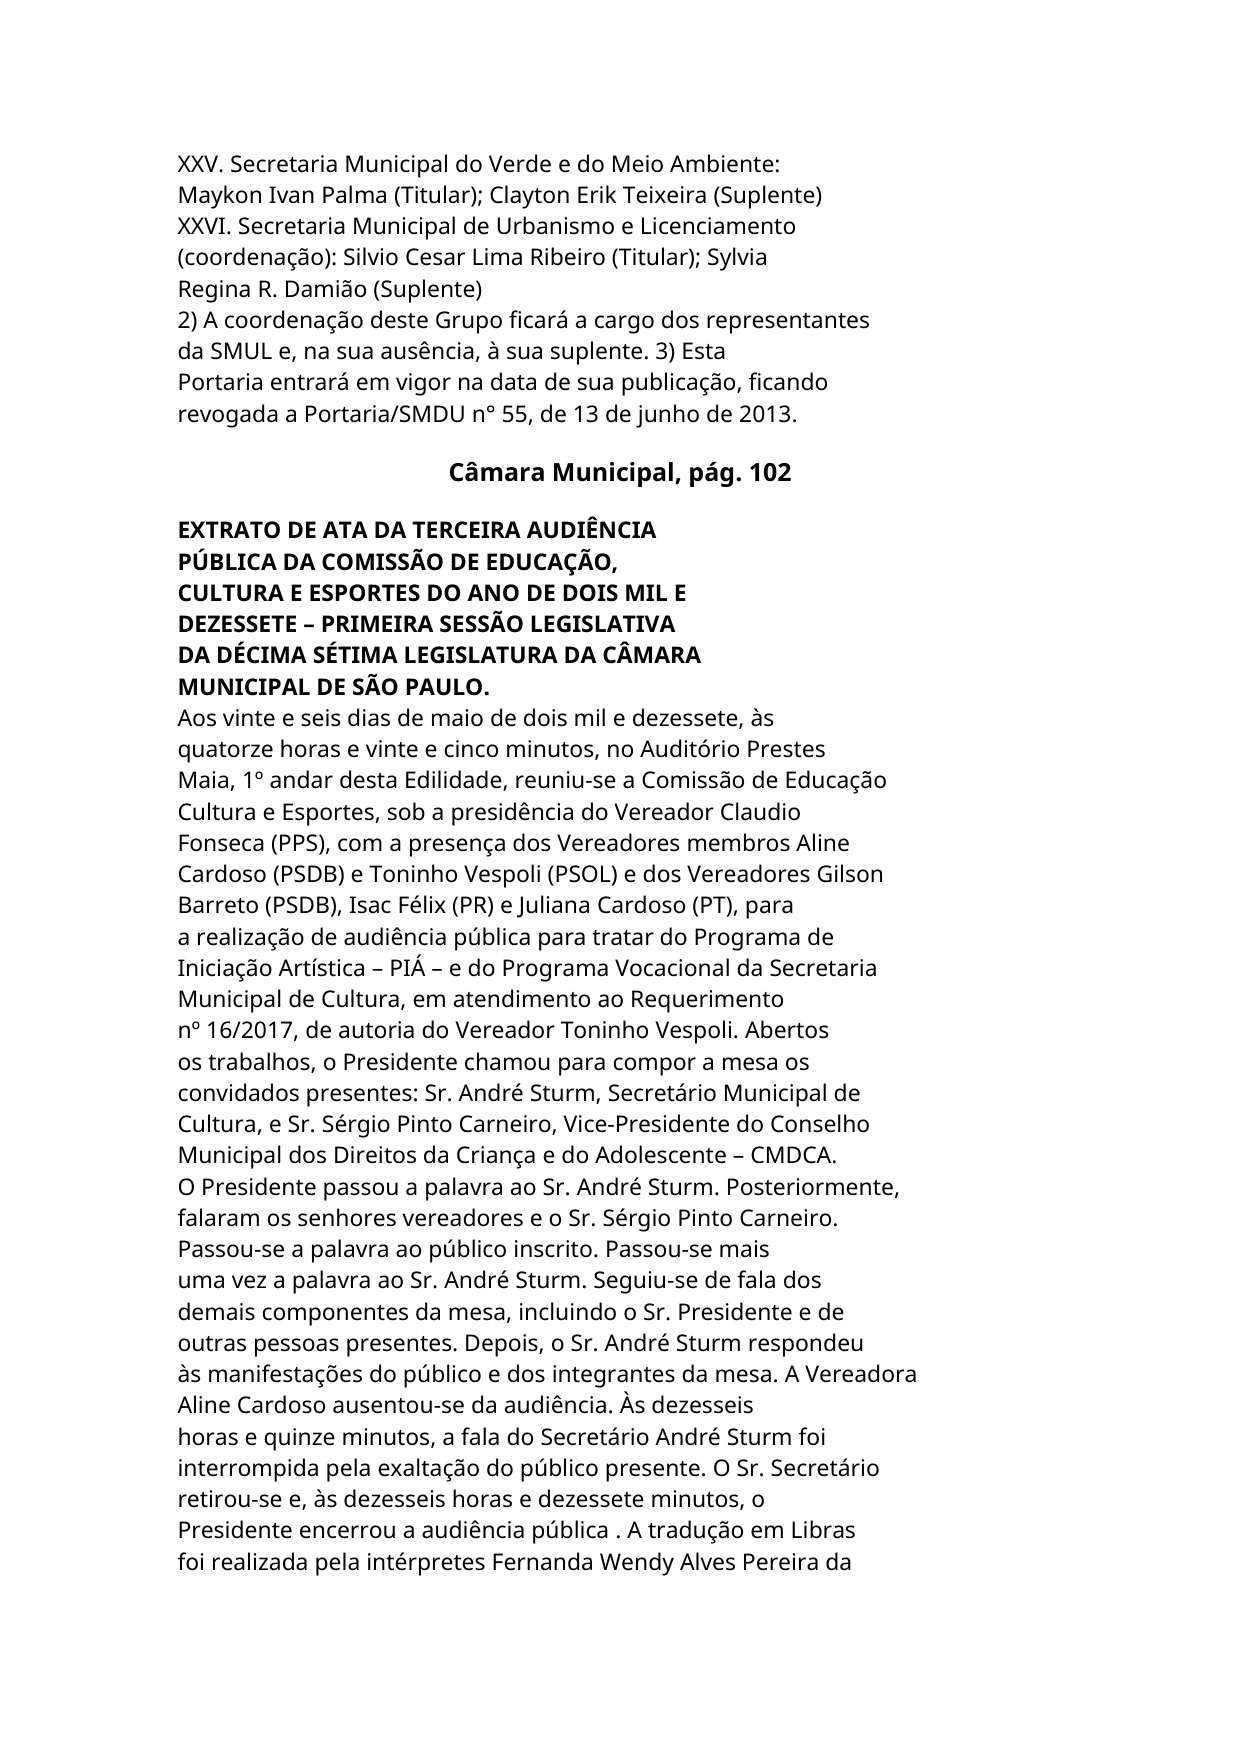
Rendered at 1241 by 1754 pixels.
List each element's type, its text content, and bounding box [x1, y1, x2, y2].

text Fonseca (PPS), com a presença dos Vereadores membros Aline [177, 827, 1063, 858]
text 2) A coordenação deste Grupo ficará a cargo dos representantes [177, 304, 1063, 335]
text O Presidente passou a palavra ao Sr. André Sturm. Posteriormente, [177, 1171, 1063, 1202]
text Cardoso (PSDB) e Toninho Vespoli (PSOL) e dos Vereadores Gilson [177, 858, 1063, 889]
text Municipal dos Direitos da Criança e do Adolescente – CMDCA. [177, 1139, 1063, 1171]
text PÚBLICA DA COMISSÃO DE EDUCAÇÃO, [177, 546, 1063, 577]
text Maia, 1º andar desta Edilidade, reuniu-se a Comissão de Educação [177, 764, 1063, 796]
text interrompida pela exaltação do público presente. O Sr. Secretário [177, 1452, 1063, 1483]
text revogada a Portaria/SMDU n° 55, de 13 de junho de 2013. [177, 398, 1063, 429]
text os trabalhos, o Presidente chamou para compor a mesa os [177, 1046, 1063, 1077]
text foi realizada pela intérpretes Fernanda Wendy Alves Pereira da [177, 1546, 1063, 1577]
text da SMUL e, na sua ausência, à sua suplente. 3) Esta [177, 335, 1063, 366]
text demais componentes da mesa, incluindo o Sr. Presidente e de [177, 1296, 1063, 1327]
text Câmara Municipal, pág. 102 [177, 454, 1063, 488]
text quatorze horas e vinte e cinco minutos, no Auditório Prestes [177, 733, 1063, 764]
text Presidente encerrou a audiência pública . A tradução em Libras [177, 1514, 1063, 1546]
text Iniciação Artística – PIÁ – e do Programa Vocacional da Secretaria [177, 952, 1063, 983]
text XXV. Secretaria Municipal do Verde e do Meio Ambiente: [177, 148, 1063, 179]
text Passou-se a palavra ao público inscrito. Passou-se mais [177, 1233, 1063, 1264]
text retirou-se e, às dezesseis horas e dezessete minutos, o [177, 1483, 1063, 1514]
text EXTRATO DE ATA DA TERCEIRA AUDIÊNCIA [177, 514, 1063, 546]
text XXVI. Secretaria Municipal de Urbanismo e Licenciamento [177, 210, 1063, 241]
text nº 16/2017, de autoria do Vereador Toninho Vespoli. Abertos [177, 1014, 1063, 1046]
text convidados presentes: Sr. André Sturm, Secretário Municipal de [177, 1077, 1063, 1108]
text Municipal de Cultura, em atendimento ao Requerimento [177, 983, 1063, 1014]
text às manifestações do público e dos integrantes da mesa. A Vereadora [177, 1358, 1063, 1389]
text Portaria entrará em vigor na data de sua publicação, ficando [177, 366, 1063, 398]
text Aos vinte e seis dias de maio de dois mil e dezessete, às [177, 702, 1063, 733]
text a realização de audiência pública para tratar do Programa de [177, 921, 1063, 952]
text Regina R. Damião (Suplente) [177, 273, 1063, 304]
text uma vez a palavra ao Sr. André Sturm. Seguiu-se de fala dos [177, 1264, 1063, 1296]
text CULTURA E ESPORTES DO ANO DE DOIS MIL E [177, 577, 1063, 608]
text MUNICIPAL DE SÃO PAULO. [177, 671, 1063, 702]
text Cultura e Esportes, sob a presidência do Vereador Claudio [177, 796, 1063, 827]
text Maykon Ivan Palma (Titular); Clayton Erik Teixeira (Suplente) [177, 179, 1063, 210]
text Aline Cardoso ausentou-se da audiência. Às dezesseis [177, 1389, 1063, 1421]
text DA DÉCIMA SÉTIMA LEGISLATURA DA CÂMARA [177, 639, 1063, 671]
text Barreto (PSDB), Isac Félix (PR) e Juliana Cardoso (PT), para [177, 889, 1063, 921]
text horas e quinze minutos, a fala do Secretário André Sturm foi [177, 1421, 1063, 1452]
text (coordenação): Silvio Cesar Lima Ribeiro (Titular); Sylvia [177, 241, 1063, 273]
text falaram os senhores vereadores e o Sr. Sérgio Pinto Carneiro. [177, 1202, 1063, 1233]
text DEZESSETE – PRIMEIRA SESSÃO LEGISLATIVA [177, 608, 1063, 639]
text outras pessoas presentes. Depois, o Sr. André Sturm respondeu [177, 1327, 1063, 1358]
text Cultura, e Sr. Sérgio Pinto Carneiro, Vice-Presidente do Conselho [177, 1108, 1063, 1139]
